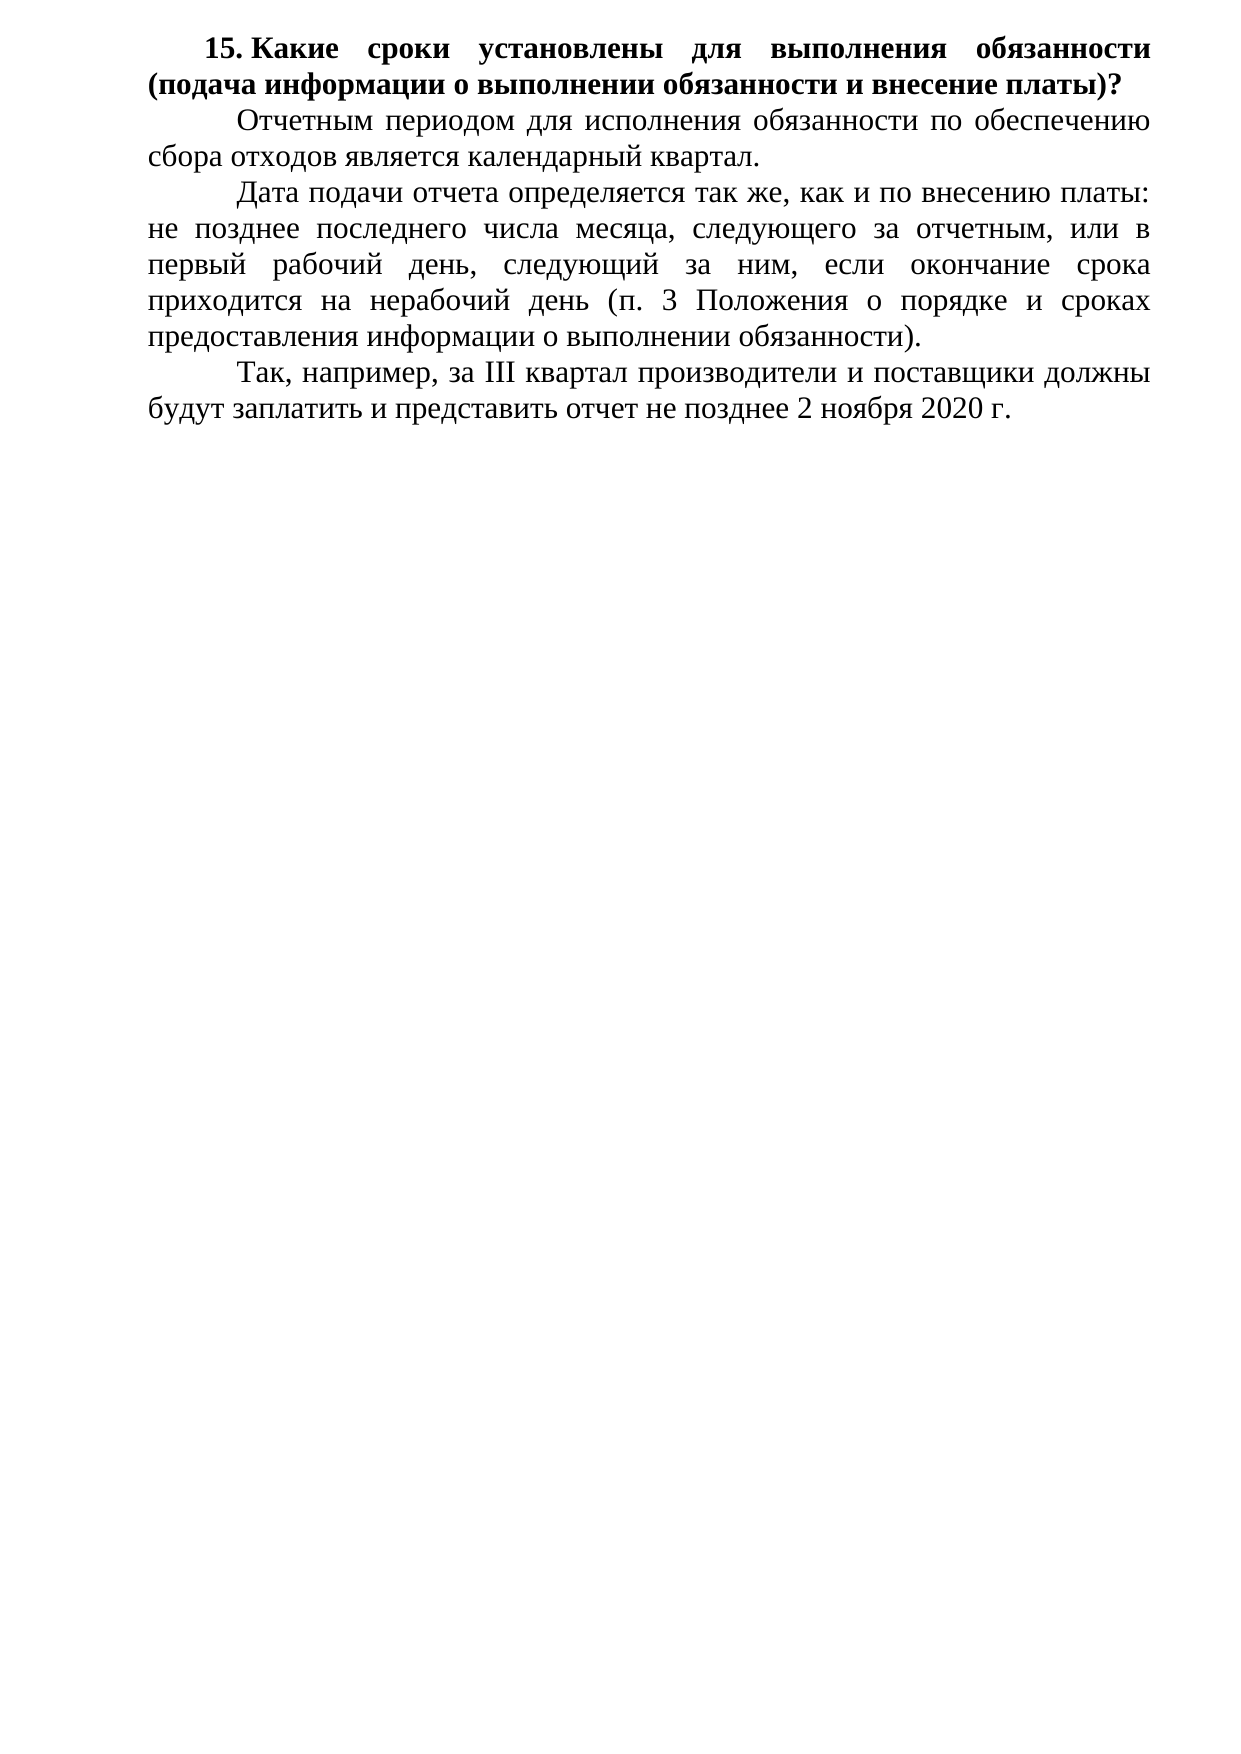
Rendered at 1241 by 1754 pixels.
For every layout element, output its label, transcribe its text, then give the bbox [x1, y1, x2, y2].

text Так, например, за III квартал производители и поставщики должны будут заплатить и представить отчет не позднее 2 ноября 2020 г. [148, 353, 1152, 425]
text Дата подачи отчета определяется так же, как и по внесению платы: не позднее последнего числа месяца, следующего за отчетным, или в первый рабочий день, следующий за ним, если окончание срока приходится на нерабочий день (п. 3 Положения о порядке и сроках предоставления информации о выполнении обязанности). [148, 173, 1152, 353]
text 15. Какие сроки установлены для выполнения обязанности (подача информации о выполнении обязанности и внесение платы)? [148, 29, 1152, 101]
text Отчетным периодом для исполнения обязанности по обеспечению сбора отходов является календарный квартал. [148, 101, 1152, 173]
